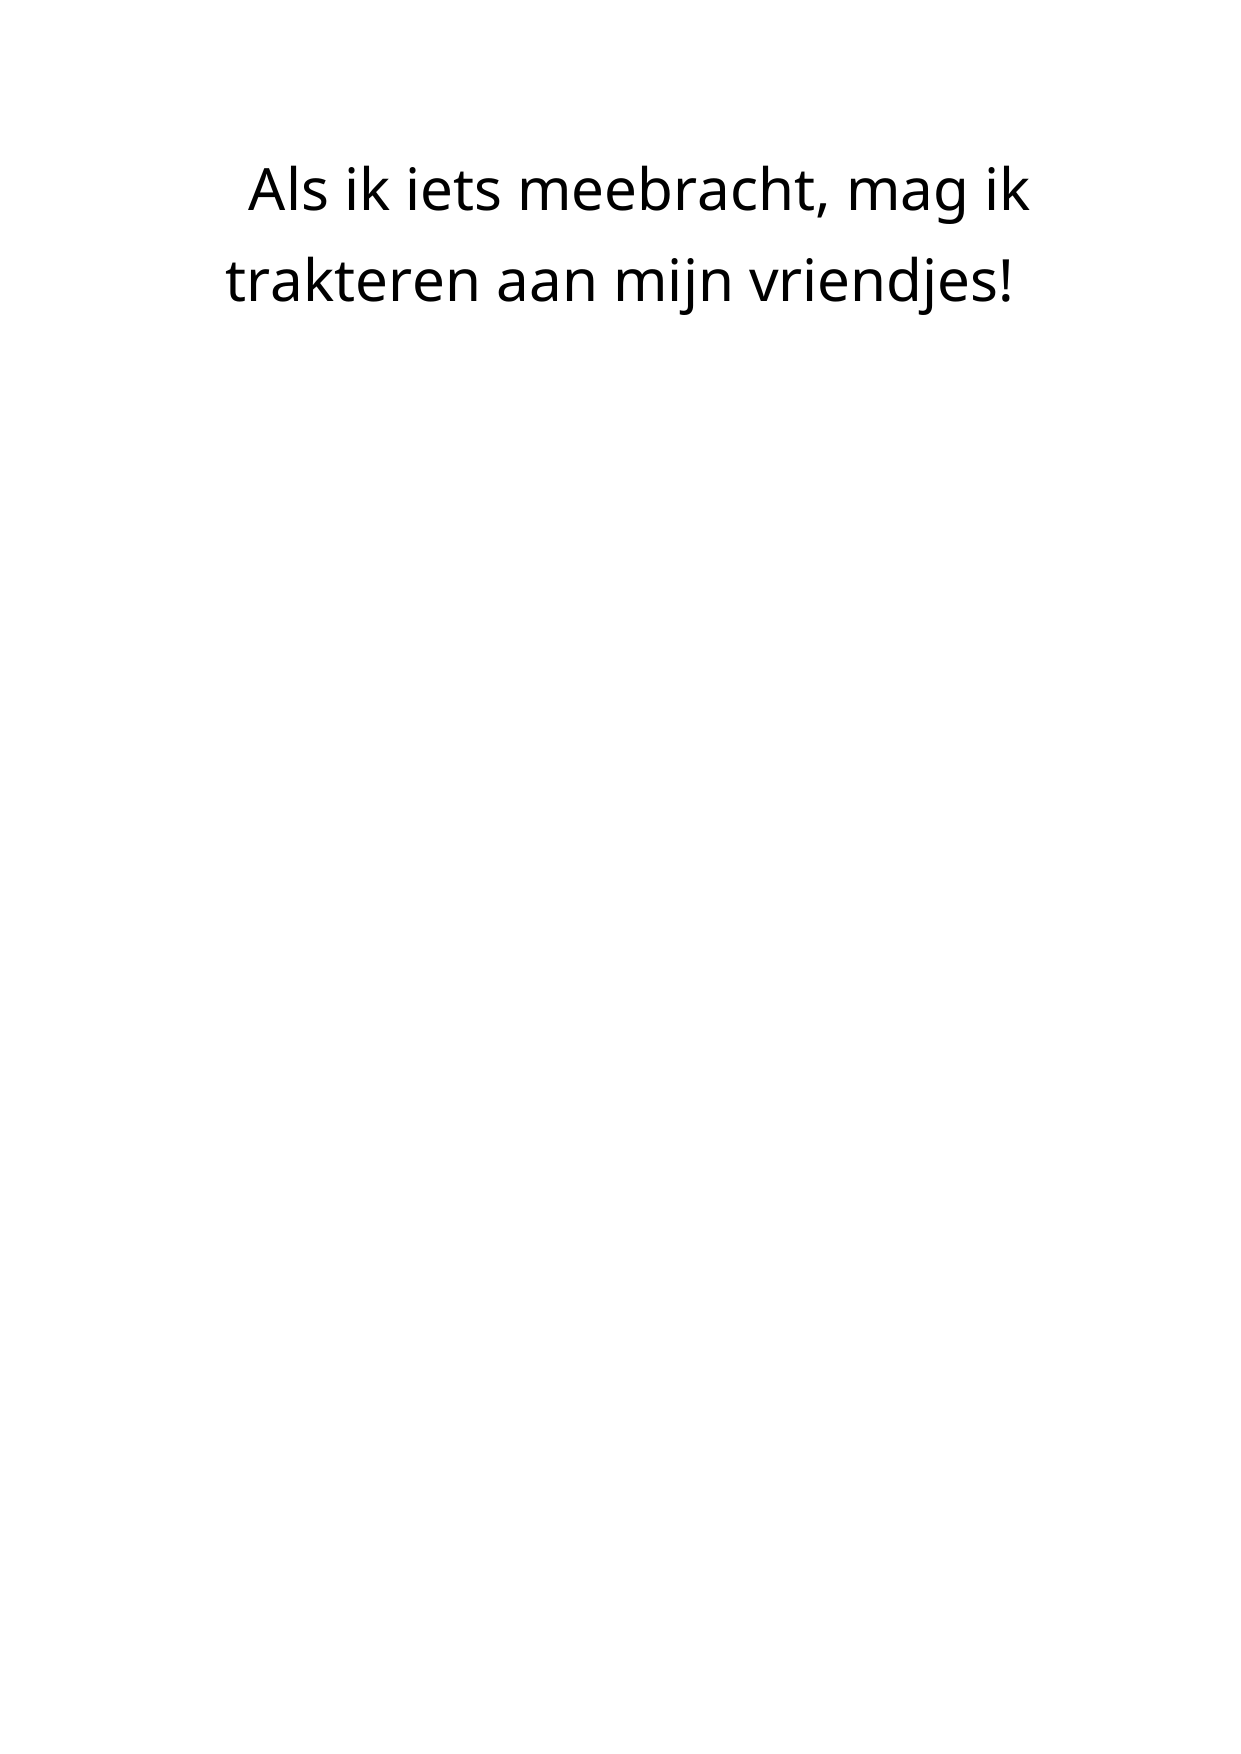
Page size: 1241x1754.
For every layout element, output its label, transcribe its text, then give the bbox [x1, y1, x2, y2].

text Als ik iets meebracht, mag ik trakteren aan mijn vriendjes! [148, 148, 1093, 318]
